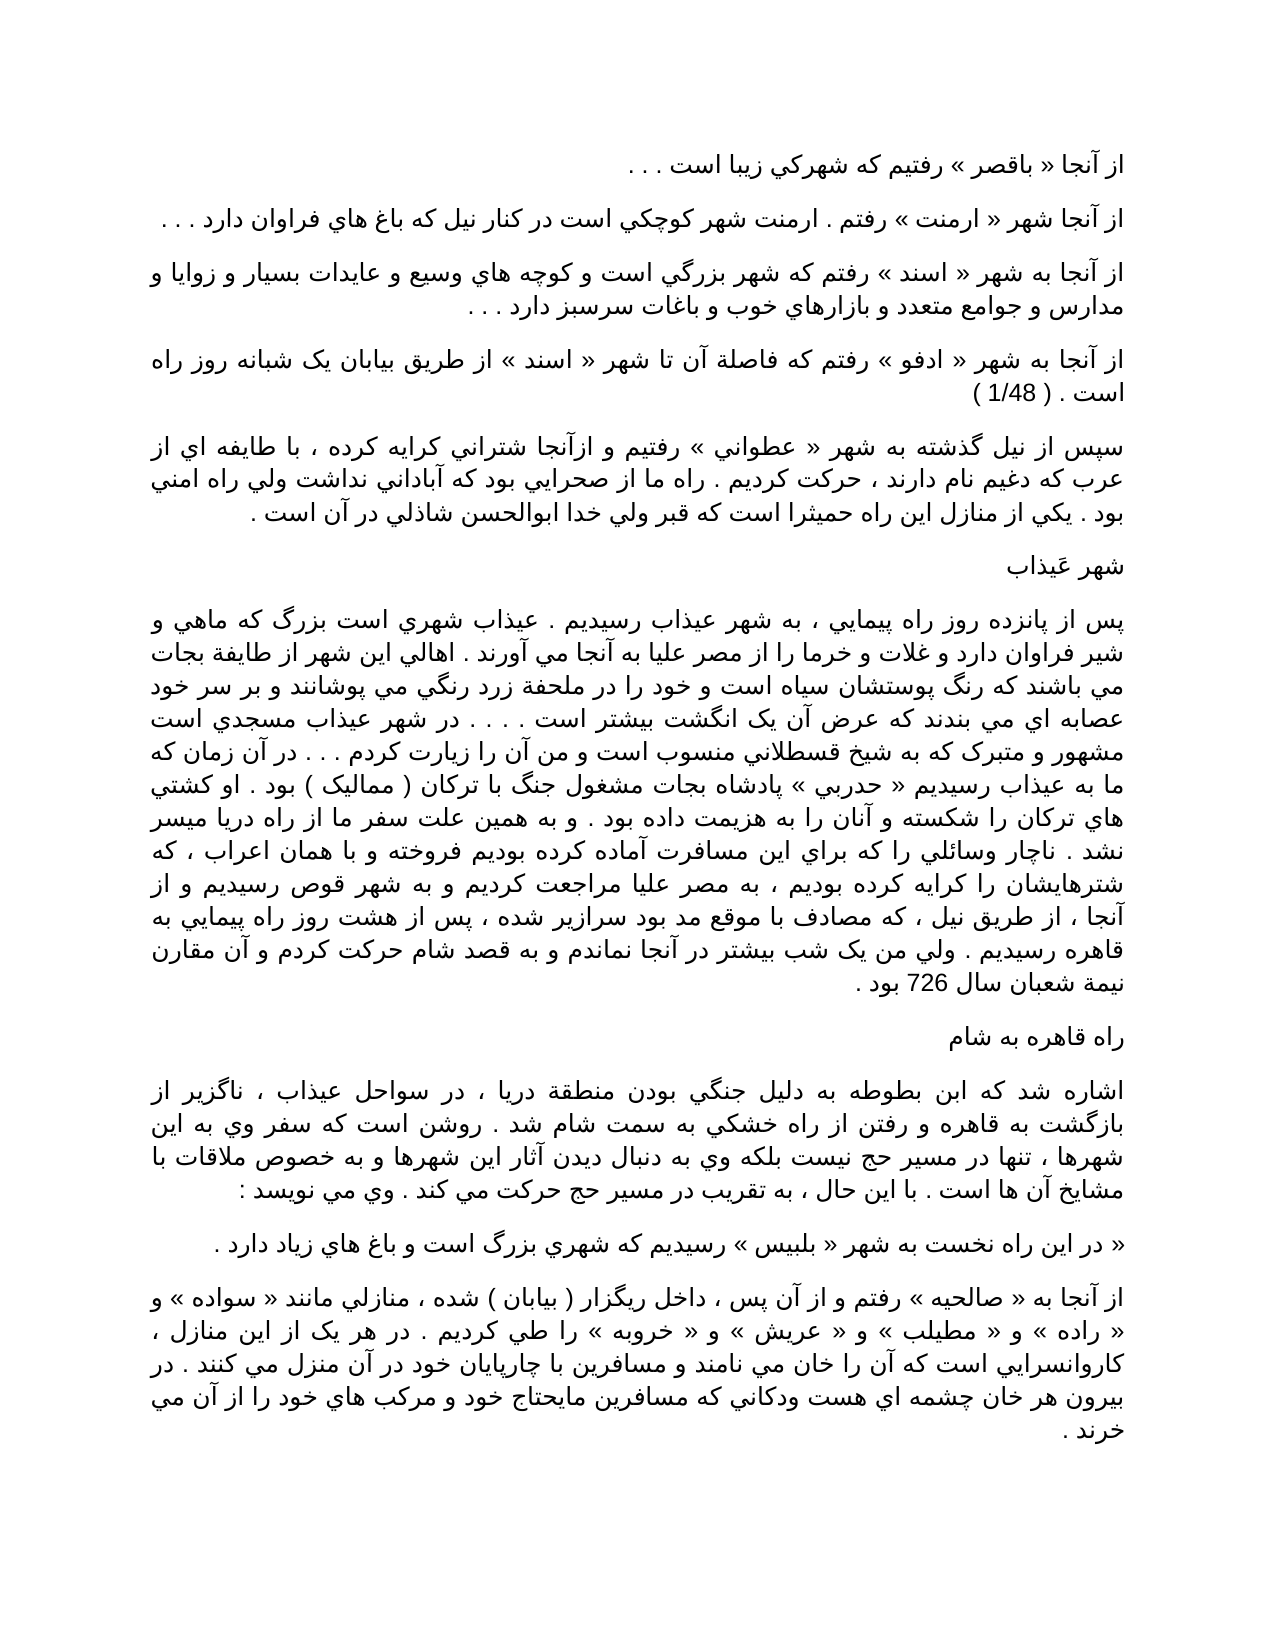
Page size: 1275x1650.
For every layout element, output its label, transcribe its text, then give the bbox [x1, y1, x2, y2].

text راه قاهره به شام [150, 1022, 1125, 1051]
text از آنجا به شهر « اسند » رفتم که شهر بزرگي است و کوچه هاي وسيع و عايدات بسيار و زوايا و مدارس و جوامع متعدد و بازارهاي خوب و باغات سرسبز دارد . . . [150, 258, 1125, 319]
text اشاره شد که ابن بطوطه به دليل جنگي بودن منطقة دريا ، در سواحل عيذاب ، ناگزير از بازگشت به قاهره و رفتن از راه خشکي به سمت شام شد . روشن است که سفر وي به اين شهرها ، تنها در مسير حج نيست بلکه وي به دنبال ديدن آثار اين شهرها و به خصوص ملاقات با مشايخ آن ها است . با اين حال ، به تقريب در مسير حج حرکت مي کند . وي مي نويسد : [150, 1076, 1125, 1204]
text از آنجا به شهر « ادفو » رفتم که فاصلة آن تا شهر « اسند » از طريق بيابان يک شبانه روز راه است . ( 1/48 ) [150, 344, 1125, 406]
text « در اين راه نخست به شهر « بلبيس » رسيديم که شهري بزرگ است و باغ هاي زياد دارد . [150, 1229, 1125, 1258]
text سپس از نيل گذشته به شهر « عطواني » رفتيم و ازآنجا شتراني کرايه کرده ، با طايفه اي از عرب که دغيم نام دارند ، حرکت کرديم . راه ما از صحرايي بود که آباداني نداشت ولي راه امني بود . يکي از منازل اين راه حميثرا است که قبر ولي خدا ابوالحسن شاذلي در آن است . [150, 431, 1125, 526]
text از آنجا شهر « ارمنت » رفتم . ارمنت شهر کوچکي است در کنار نيل که باغ هاي فراوان دارد . . . [150, 204, 1125, 233]
text پس از پانزده روز راه پيمايي ، به شهر عيذاب رسيديم . عيذاب شهري است بزرگ که ماهي و شير فراوان دارد و غلات و خرما را از مصر عليا به آنجا مي آورند . اهالي اين شهر از طايفة بجات مي باشند که رنگ پوستشان سياه است و خود را در ملحفة زرد رنگي مي پوشانند و بر سر خود عصابه اي مي بندند که عرض آن يک انگشت بيشتر است . . . . در شهر عيذاب مسجدي است مشهور و متبرک که به شيخ قسطلاني منسوب است و من آن را زيارت کردم . . . در آن زمان که ما به عيذاب رسيديم « حدربي » پادشاه بجات مشغول جنگ با ترکان ( مماليک ) بود . او کشتي هاي ترکان را شکسته و آنان را به هزيمت داده بود . و به همين علت سفر ما از راه دريا ميسر نشد . ناچار وسائلي را که براي اين مسافرت آماده کرده بوديم فروخته و با همان اعراب ، که شترهايشان را کرايه کرده بوديم ، به مصر عليا مراجعت کرديم و به شهر قوص رسيديم و از آنجا ، از طريق نيل ، که مصادف با موقع مد بود سرازير شده ، پس از هشت روز راه پيمايي به قاهره رسيديم . ولي من يک شب بيشتر در آنجا نماندم و به قصد شام حرکت کردم و آن مقارن نيمة شعبان سال 726 بود . [150, 605, 1125, 997]
text از آنجا « باقصر » رفتيم که شهرکي زيبا است . . . [150, 150, 1125, 179]
text از آنجا به « صالحيه » رفتم و از آن پس ، داخل ريگزار ( بيابان ) شده ، منازلي مانند « سواده » و « راده » و « مطيلب » و « عريش » و « خروبه » را طي کرديم . در هر يک از اين منازل ، کاروانسرايي است که آن را خان مي نامند و مسافرين با چارپايان خود در آن منزل مي کنند . در بيرون هر خان چشمه اي هست ودکاني که مسافرين مايحتاج خود و مرکب هاي خود را از آن مي خرند . [150, 1283, 1125, 1444]
text شهر عَيذاب [150, 551, 1125, 580]
